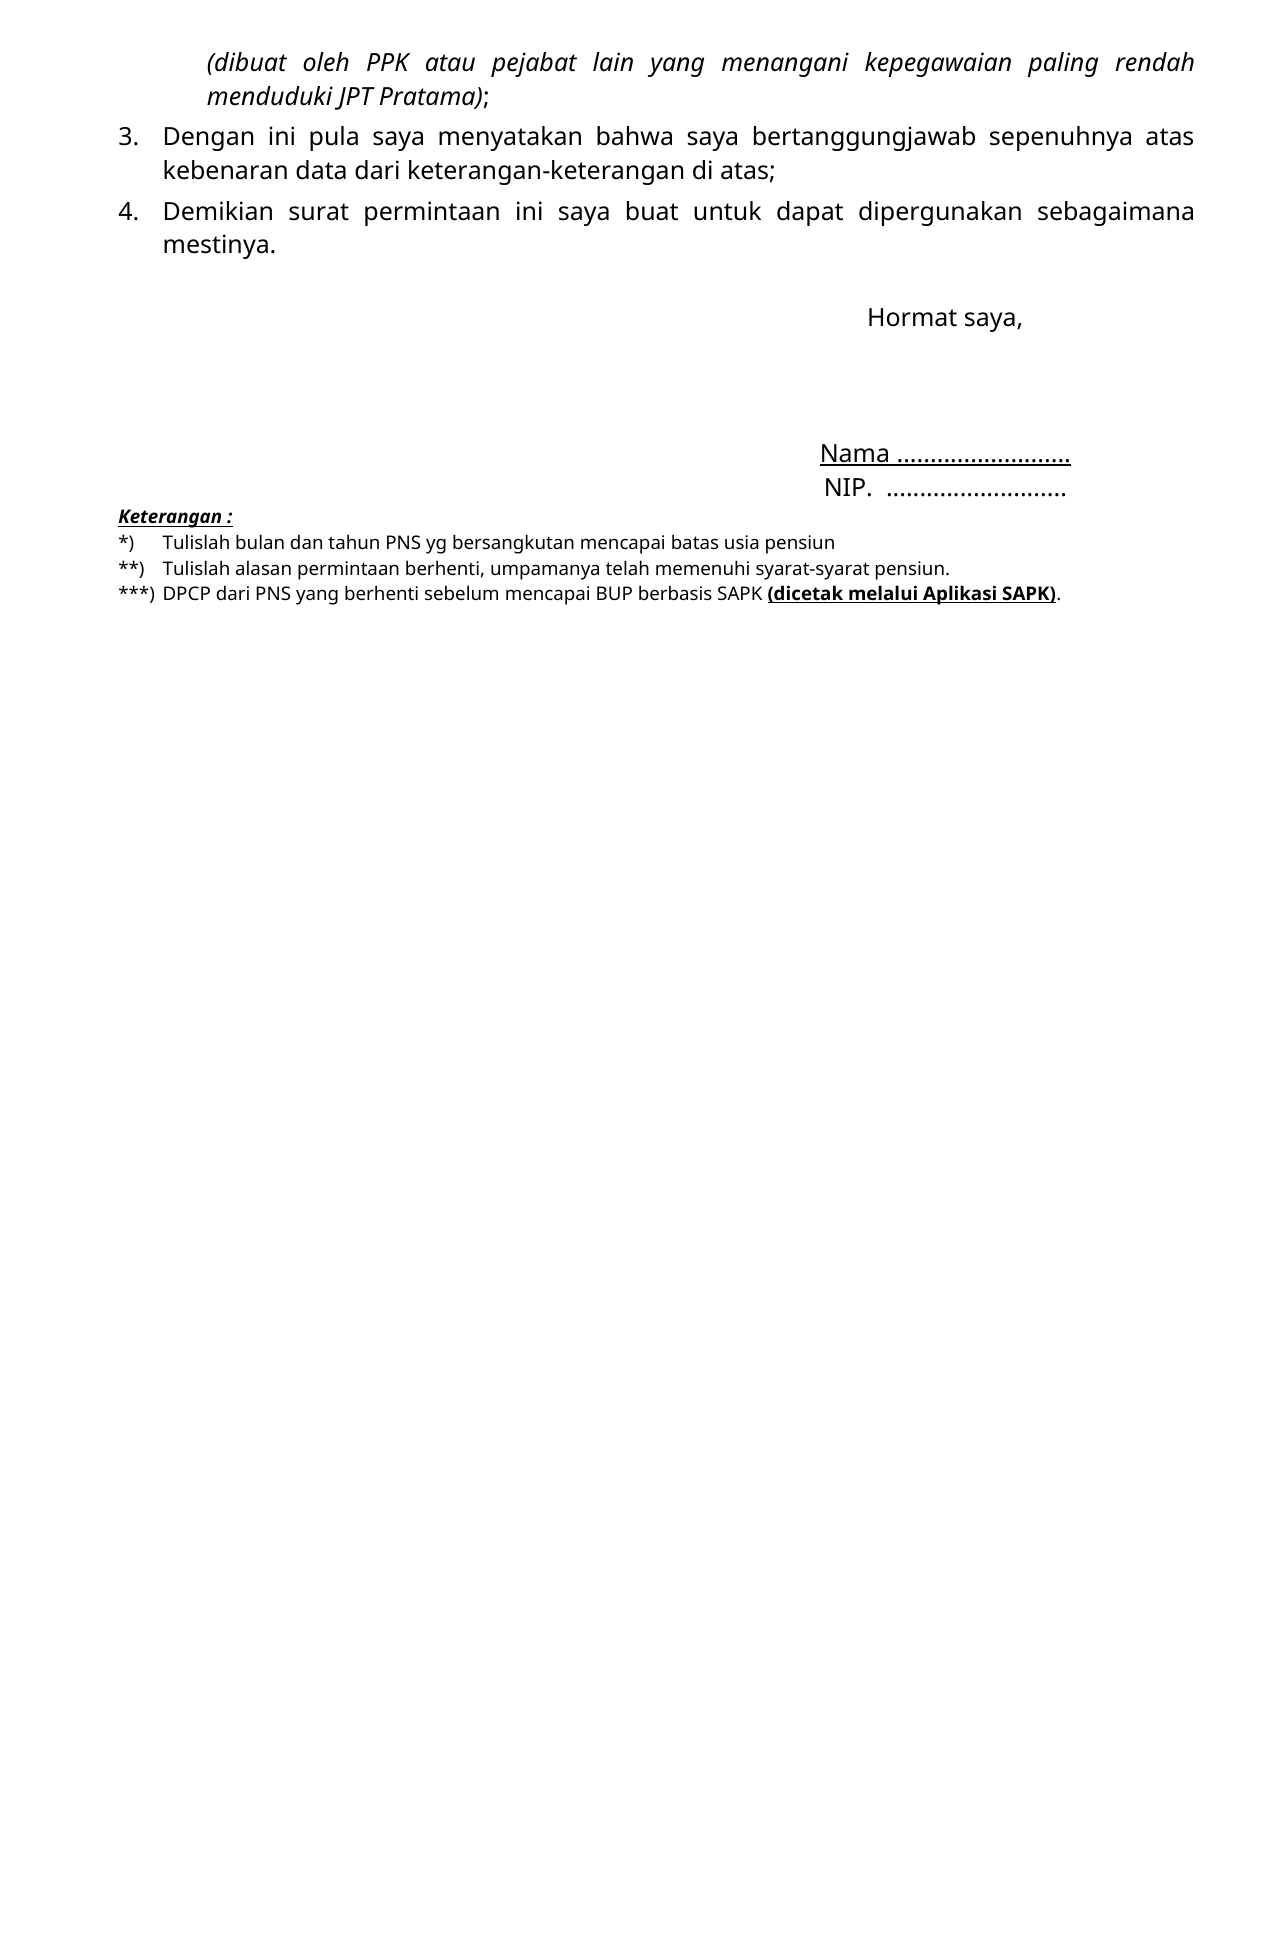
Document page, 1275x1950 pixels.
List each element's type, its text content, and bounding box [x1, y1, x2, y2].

text NIP. ........................... [118, 470, 1196, 504]
text Nama .......................... [118, 436, 1196, 470]
text **) Tulislah alasan permintaan berhenti, umpamanya telah memenuhi syarat-syarat pensiun. [118, 555, 1196, 580]
text Keterangan : [118, 504, 1196, 529]
text *) Tulislah bulan dan tahun PNS yg bersangkutan mencapai batas usia pensiun [118, 529, 1196, 555]
text Hormat saya, [118, 299, 1196, 333]
text ***) DPCP dari PNS yang berhenti sebelum mencapai BUP berbasis SAPK (dicetak melalui Aplikasi SAPK). [118, 580, 1196, 606]
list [162, 44, 1196, 112]
list Dengan ini pula saya menyatakan bahwa saya bertanggungjawab sepenuhnya atas kebenaran data dari keterangan-keterangan di atas; [118, 119, 1196, 187]
list Demikian surat permintaan ini saya buat untuk dapat dipergunakan sebagaimana mestinya. [118, 193, 1196, 261]
